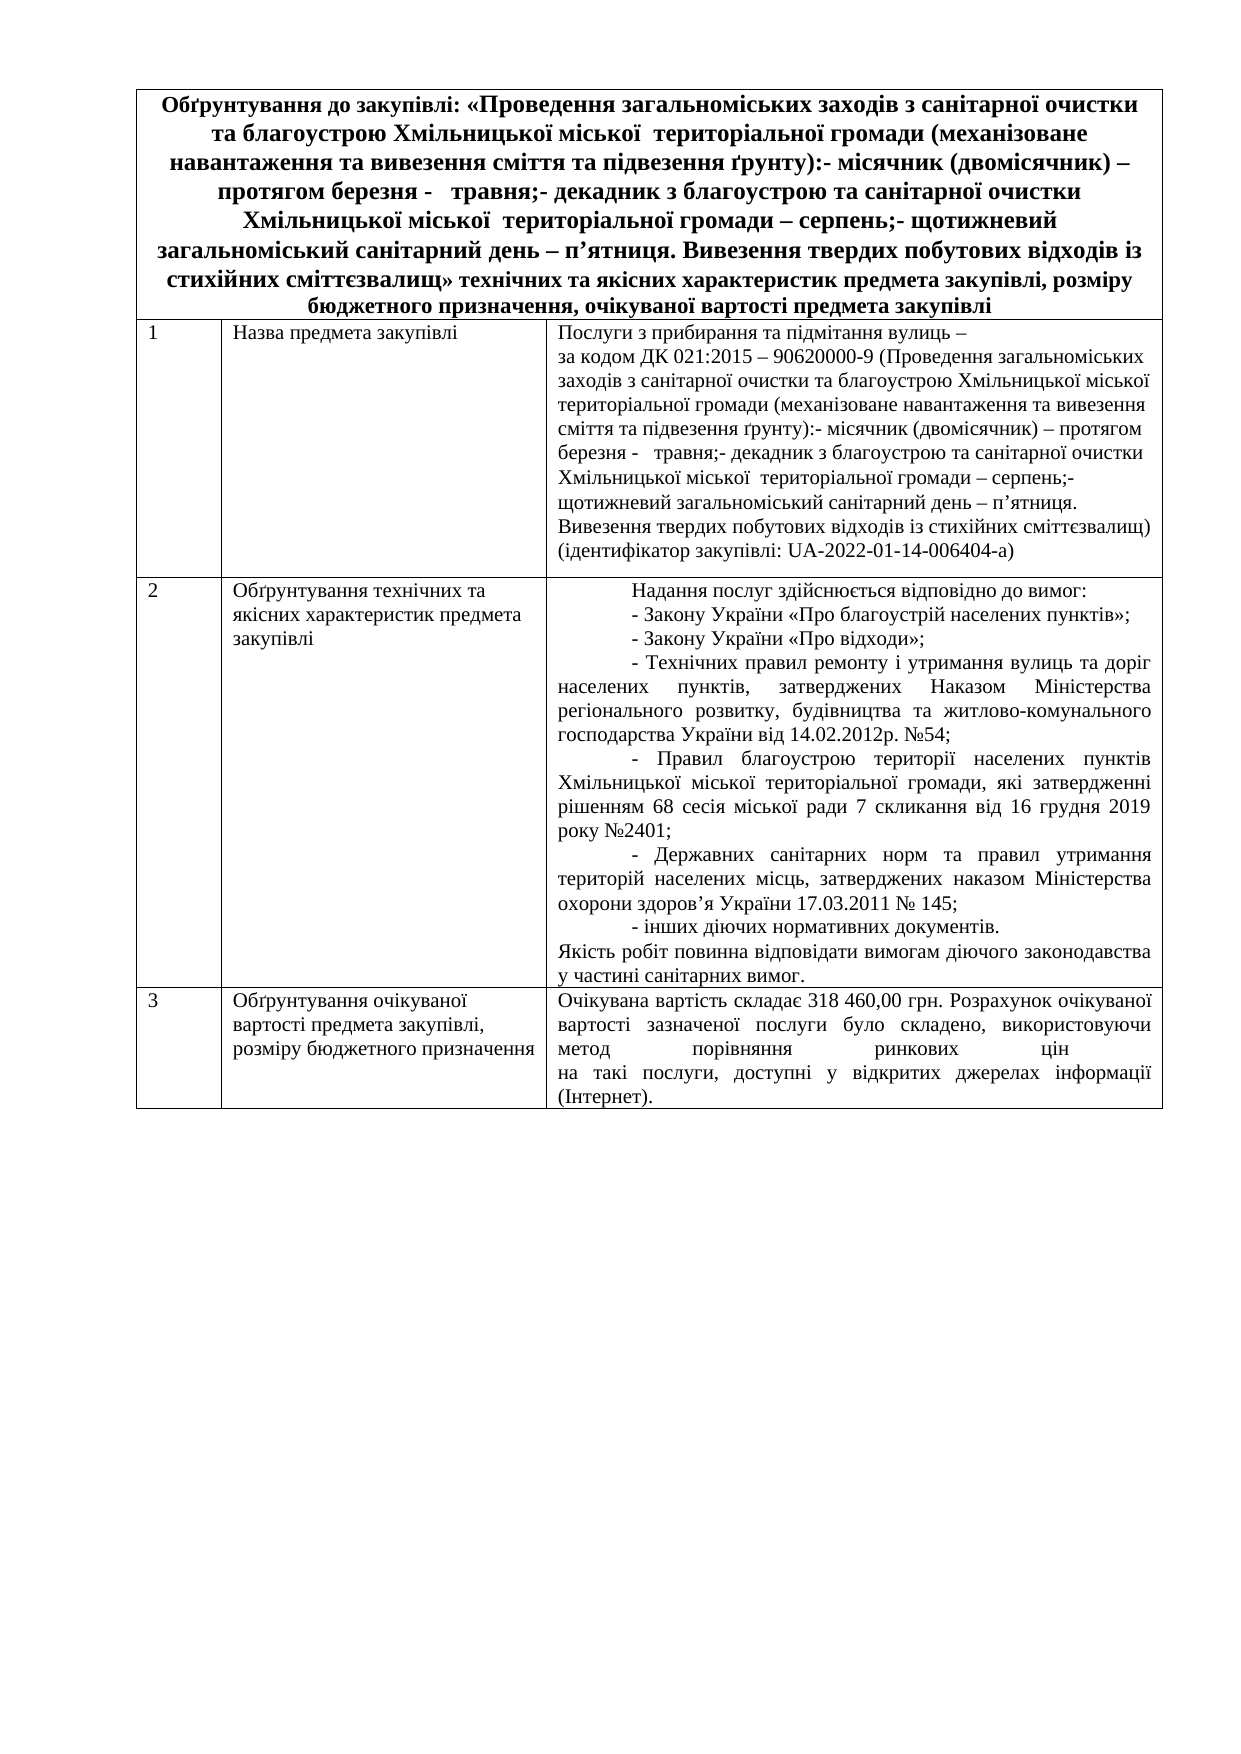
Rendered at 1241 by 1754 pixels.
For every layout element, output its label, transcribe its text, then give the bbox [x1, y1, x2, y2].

table_cell Очікувана вартість складає 318 460,00 грн. Розрахунок очікуваної вартості зазначеної послуги було складено, використовуючи метод порівняння ринкових цін на такі послуги, доступні у відкритих джерелах інформації (Інтернет). [547, 988, 1162, 1108]
table_cell 2 [137, 578, 221, 987]
table_cell Послуги з прибирання та підмітання вулиць – за кодом ДК 021:2015 – 90620000-9 (Проведення загальноміських заходів з санітарної очистки та благоустрою Хмільницької міської територіальної громади (механізоване навантаження та вивезення сміття та підвезення ґрунту):- місячник (двомісячник) – протягом березня - травня;- декадник з благоустрою та санітарної очистки Хмільницької міської територіальної громади – серпень;- щотижневий загальноміський санітарний день – п’ятниця. Вивезення твердих побутових відходів із стихійних сміттєзвалищ) (ідентифікатор закупівлі: UA-2022-01-14-006404-а) [547, 320, 1162, 577]
table_header Обґрунтування до закупівлі: «Проведення загальноміських заходів з санітарної очистки та благоустрою Хмільницької міської територіальної громади (механізоване навантаження та вивезення сміття та підвезення ґрунту):- місячник (двомісячник) – протягом березня - травня;- декадник з благоустрою та санітарної очистки Хмільницької міської територіальної громади – серпень;- щотижневий загальноміський санітарний день – п’ятниця. Вивезення твердих побутових відходів із стихійних сміттєзвалищ» технічних та якісних характеристик предмета закупівлі, розміру бюджетного призначення, очікуваної вартості предмета закупівлі [137, 90, 1162, 319]
table_cell Обґрунтування очікуваної вартості предмета закупівлі, розміру бюджетного призначення [222, 988, 546, 1108]
table_cell Надання послуг здійснюється відповідно до вимог: - Закону України «Про благоустрій населених пунктів»; - Закону України «Про відходи»; - Технічних правил ремонту і утримання вулиць та доріг населених пунктів, затверджених Наказом Міністерства регіонального розвитку, будівництва та житлово-комунального господарства України від 14.02.2012р. №54; - Правил благоустрою території населених пунктів Хмільницької міської територіальної громади, які затвердженні рішенням 68 сесія міської ради 7 скликання від 16 грудня 2019 року №2401; - Державних санітарних норм та правил утримання територій населених місць, затверджених наказом Міністерства охорони здоров’я України 17.03.2011 № 145; - інших діючих нормативних документів. Якість робіт повинна відповідати вимогам діючого законодавства у частині санітарних вимог. [547, 578, 1162, 987]
table_cell Обґрунтування технічних та якісних характеристик предмета закупівлі [222, 578, 546, 987]
table_cell Назва предмета закупівлі [222, 320, 546, 577]
table_cell 3 [137, 988, 221, 1108]
table_cell 1 [137, 320, 221, 577]
